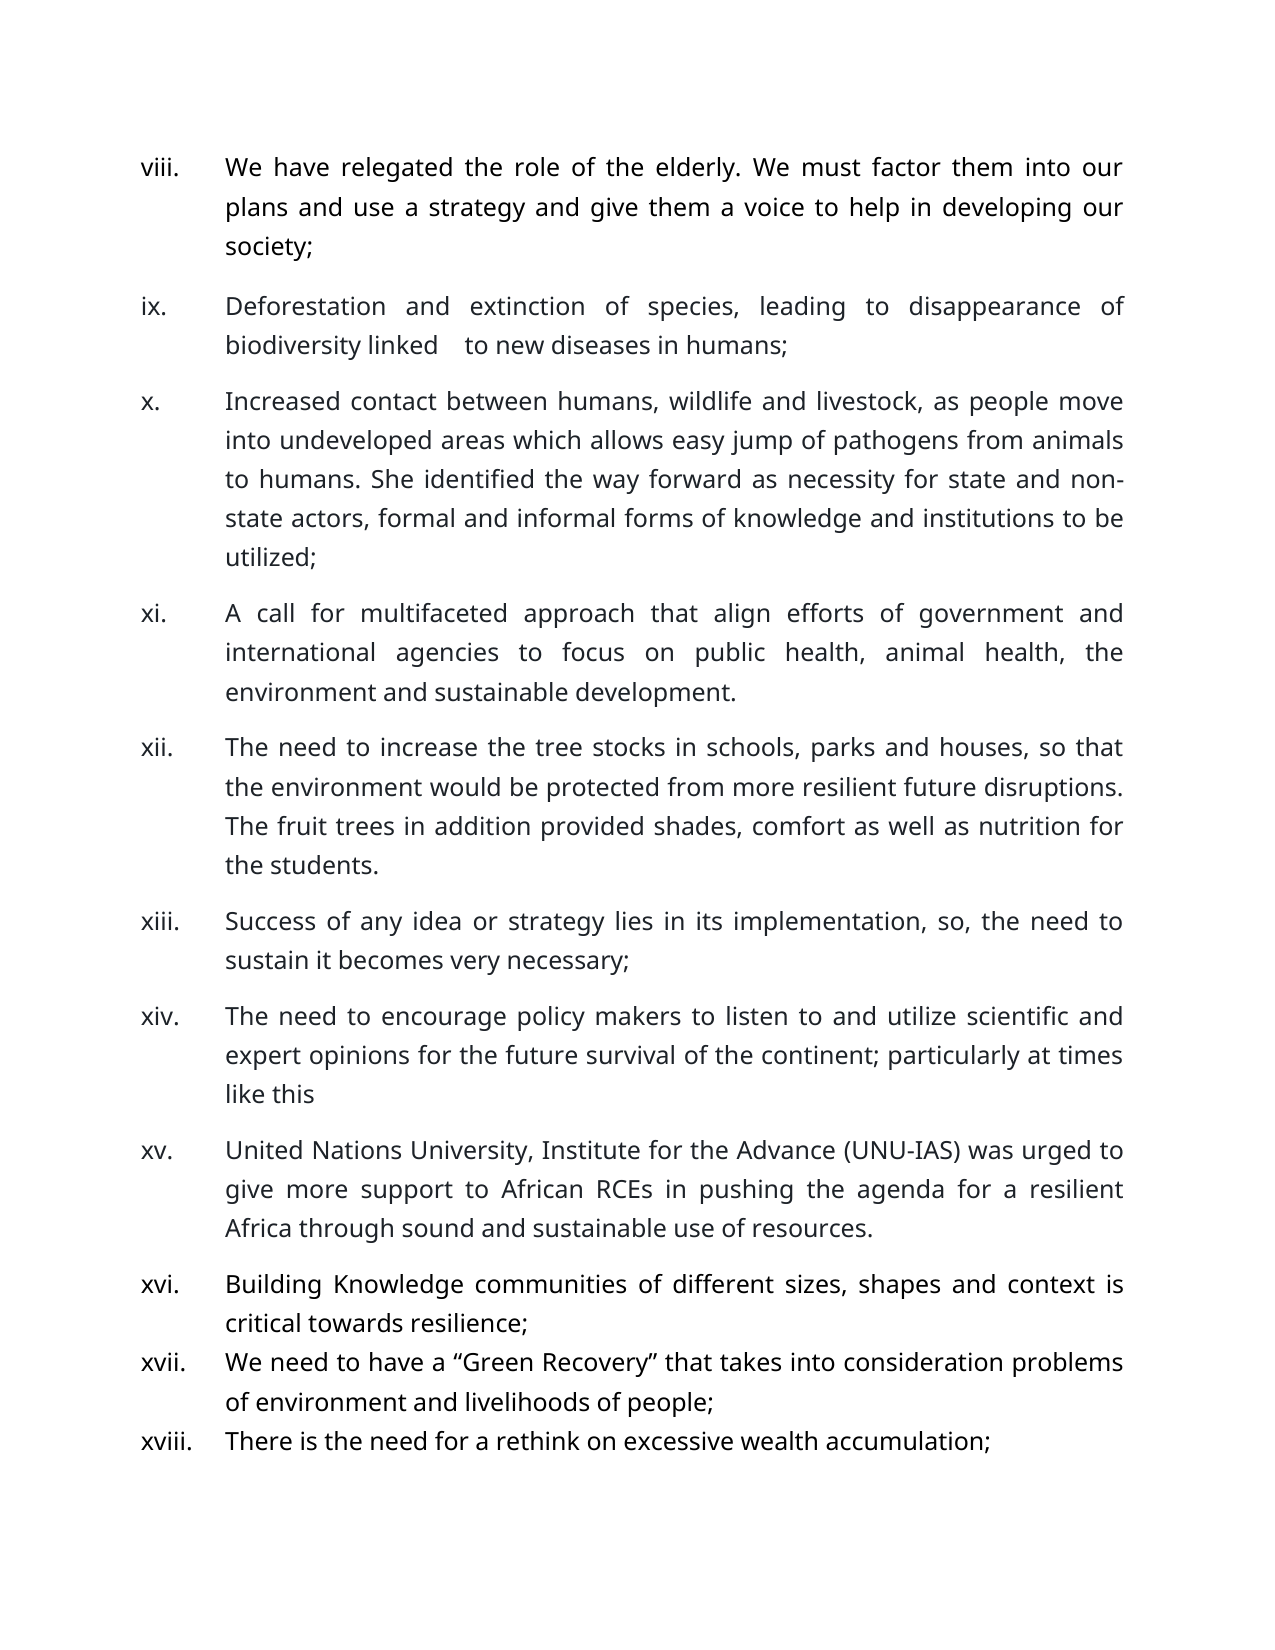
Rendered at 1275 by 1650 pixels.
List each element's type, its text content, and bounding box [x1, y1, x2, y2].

list There is the need for a rethink on excessive wealth accumulation; [141, 1423, 1125, 1457]
list Increased contact between humans, wildlife and livestock, as people move into undeveloped areas which allows easy jump of pathogens from animals to humans. She identified the way forward as necessity for state and non-state actors, formal and informal forms of knowledge and institutions to be utilized; [141, 383, 1125, 574]
list United Nations University, Institute for the Advance (UNU-IAS) was urged to give more support to African RCEs in pushing the agenda for a resilient Africa through sound and sustainable use of resources. [141, 1132, 1125, 1245]
list We have relegated the role of the elderly. We must factor them into our plans and use a strategy and give them a voice to help in developing our society; [141, 150, 1125, 262]
list A call for multifaceted approach that align efforts of government and international agencies to focus on public health, animal health, the environment and sustainable development. [141, 596, 1125, 708]
list The need to encourage policy makers to listen to and utilize scientific and expert opinions for the future survival of the continent; particularly at times like this [141, 998, 1125, 1111]
list The need to increase the tree stocks in schools, parks and houses, so that the environment would be protected from more resilient future disruptions. The fruit trees in addition provided shades, comfort as well as nutrition for the students. [141, 730, 1125, 882]
list Deforestation and extinction of species, leading to disappearance of biodiversity linked to new diseases in humans; [141, 288, 1125, 362]
list We need to have a “Green Recovery” that takes into consideration problems of environment and livelihoods of people; [141, 1345, 1125, 1418]
list Success of any idea or strategy lies in its implementation, so, the need to sustain it becomes very necessary; [141, 903, 1125, 977]
list Building Knowledge communities of different sizes, shapes and context is critical towards resilience; [141, 1267, 1125, 1340]
